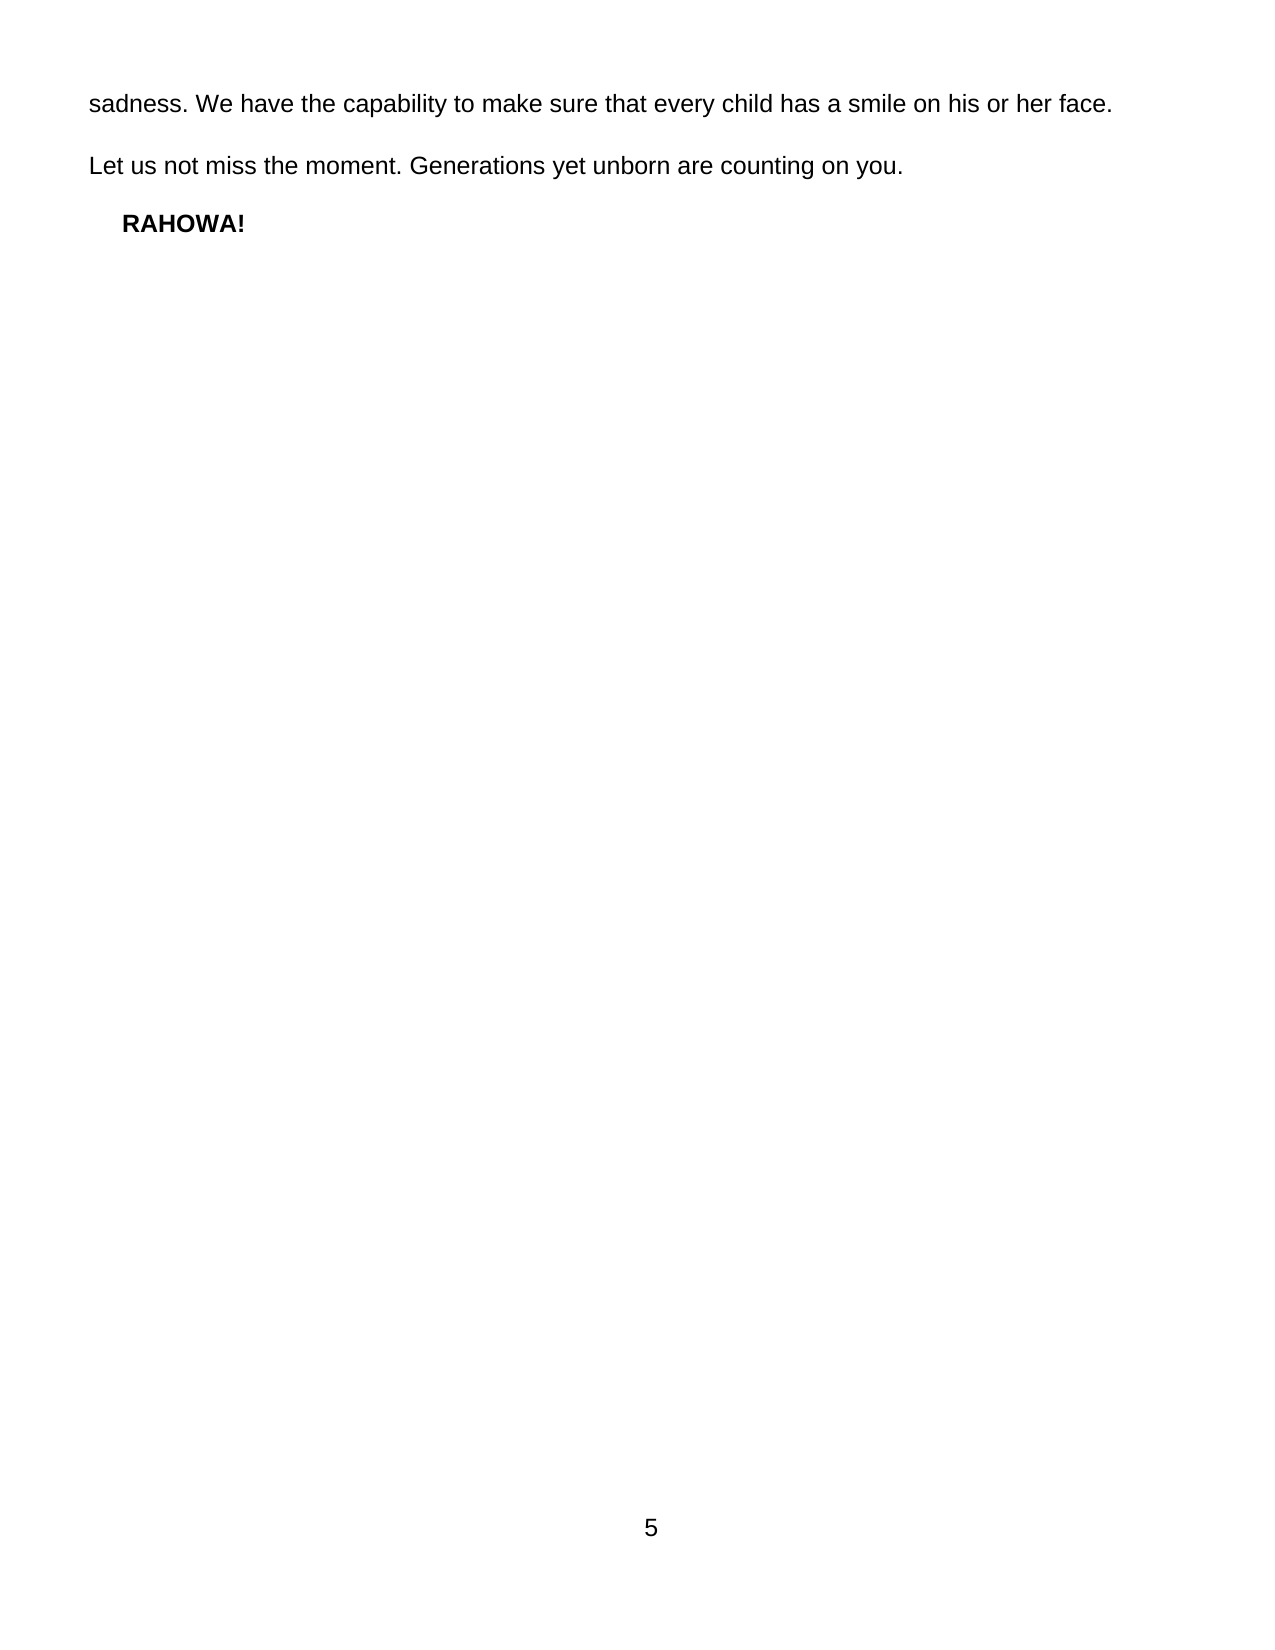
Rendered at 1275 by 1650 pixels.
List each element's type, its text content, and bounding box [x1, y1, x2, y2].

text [89, 89, 1186, 179]
text RAHOWA! [89, 209, 1186, 237]
